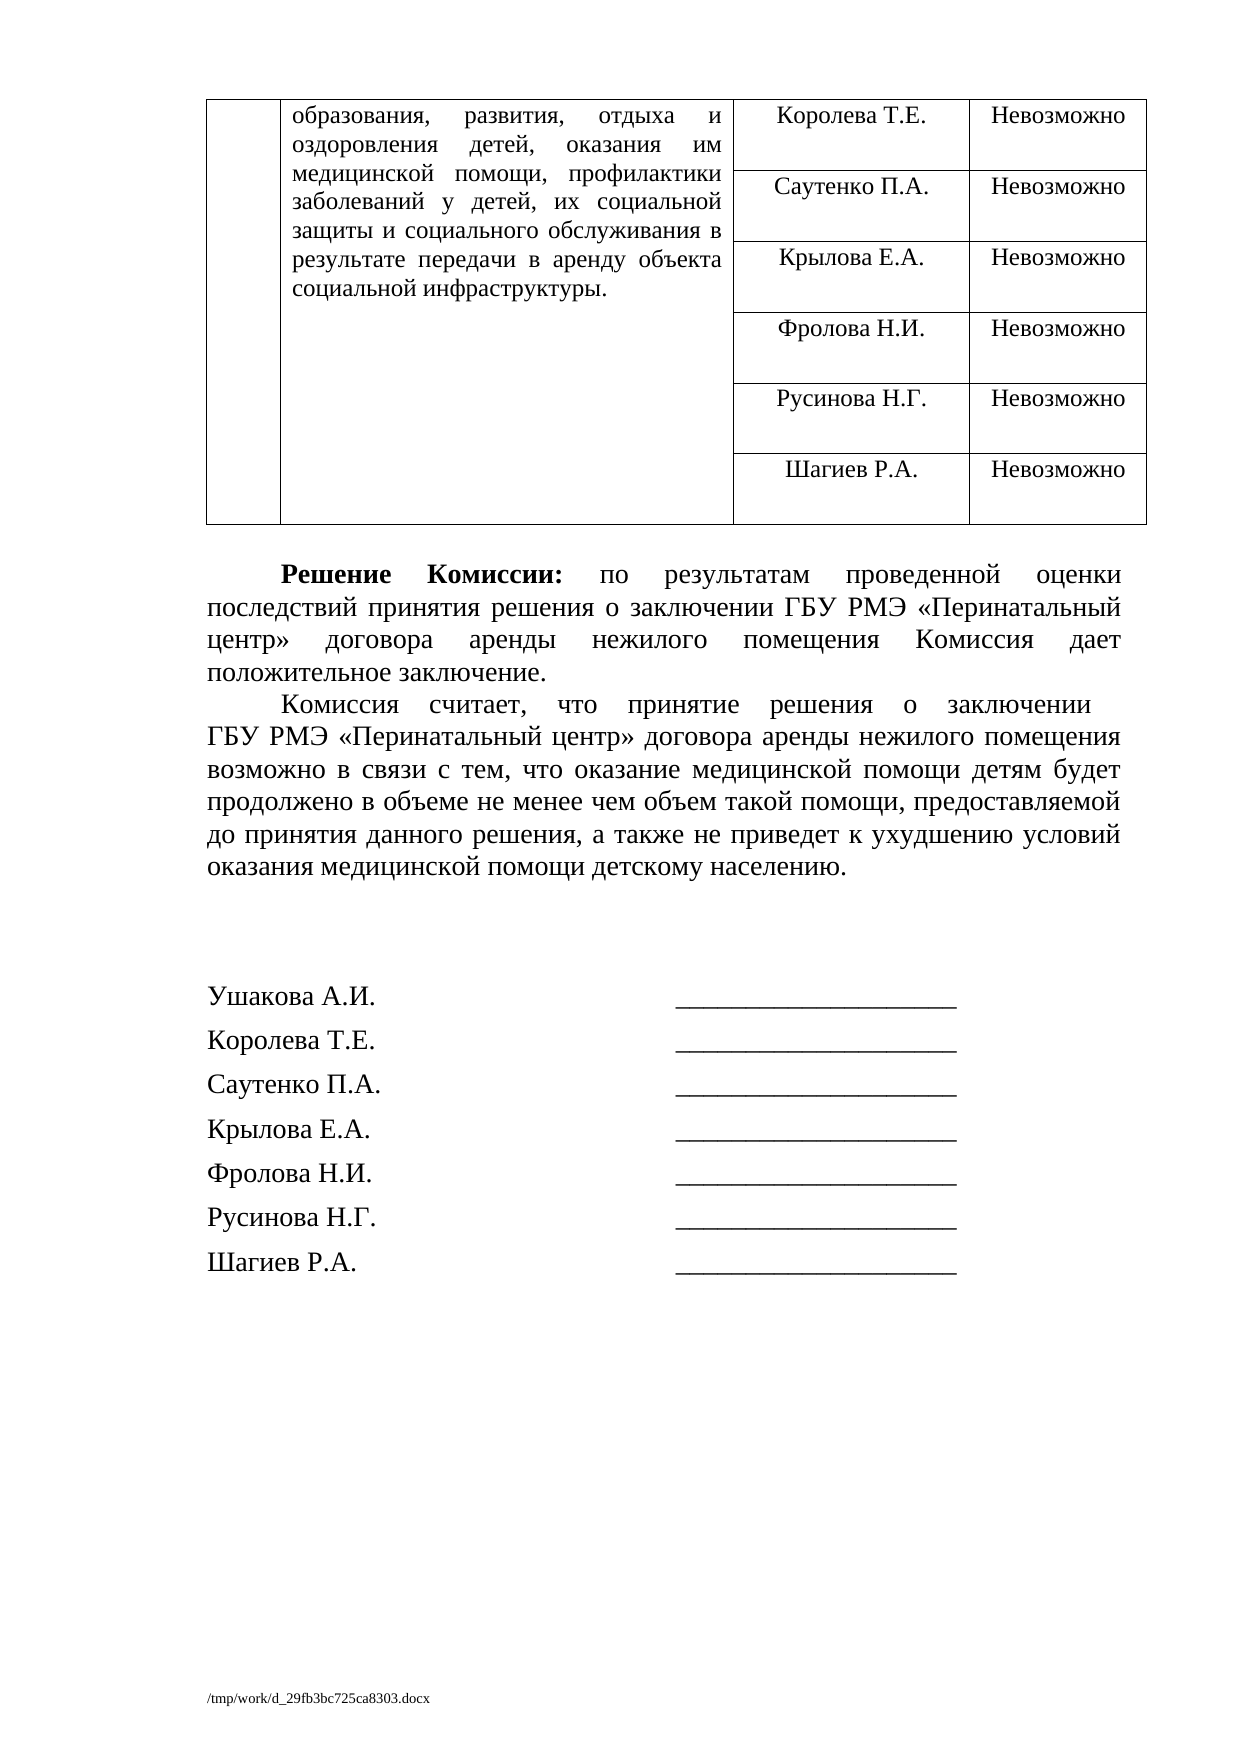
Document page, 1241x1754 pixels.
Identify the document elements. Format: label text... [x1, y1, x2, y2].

table_cell Крылова Е.А. [734, 242, 969, 312]
table_cell ____________________ [664, 1023, 1133, 1067]
table_cell Русинова Н.Г. [734, 384, 969, 453]
table_cell Саутенко П.А. [196, 1068, 664, 1112]
table_cell Шагиев Р.А. [734, 454, 969, 524]
table_cell Русинова Н.Г. [196, 1201, 664, 1245]
table_cell Королева Т.Е. [196, 1023, 664, 1067]
table_cell ____________________ [664, 1245, 1133, 1289]
table_header ____________________ [664, 979, 1133, 1023]
text Решение Комиссии: по результатам проведенной оценки последствий принятия решения о заключении ГБУ РМЭ «Перинатальный центр» договора аренды нежилого помещения Комиссия дает положительное заключение. [207, 557, 1122, 687]
table_cell Шагиев Р.А. [196, 1245, 664, 1289]
table_cell Невозможно [970, 100, 1146, 170]
table_cell 3. [207, 100, 280, 524]
table_cell Фролова Н.И. [196, 1156, 664, 1201]
text Комиссия считает, что принятие решения о заключении ГБУ РМЭ «Перинатальный центр» договора аренды нежилого помещения возможно в связи с тем, что оказание медицинской помощи детям будет продолжено в объеме не менее чем объем такой помощи, предоставляемой до принятия данного решения, а также не приведет к ухудшению условий оказания медицинской помощи детскому населению. [207, 687, 1122, 881]
table_cell Невозможно [970, 242, 1146, 312]
table_cell Фролова Н.И. [734, 313, 969, 382]
table_cell Саутенко П.А. [734, 171, 969, 241]
table_cell Королева Т.Е. [734, 100, 969, 170]
table_cell Невозможно [970, 454, 1146, 524]
table_cell Невозможно [970, 171, 1146, 241]
table_cell ____________________ [664, 1068, 1133, 1112]
table_cell ____________________ [664, 1201, 1133, 1245]
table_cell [281, 100, 733, 524]
table_cell ____________________ [664, 1112, 1133, 1156]
table_cell ____________________ [664, 1156, 1133, 1201]
table_cell Невозможно [970, 384, 1146, 453]
table_header Ушакова А.И. [196, 979, 664, 1023]
table_cell Невозможно [970, 313, 1146, 382]
table_cell Крылова Е.А. [196, 1112, 664, 1156]
